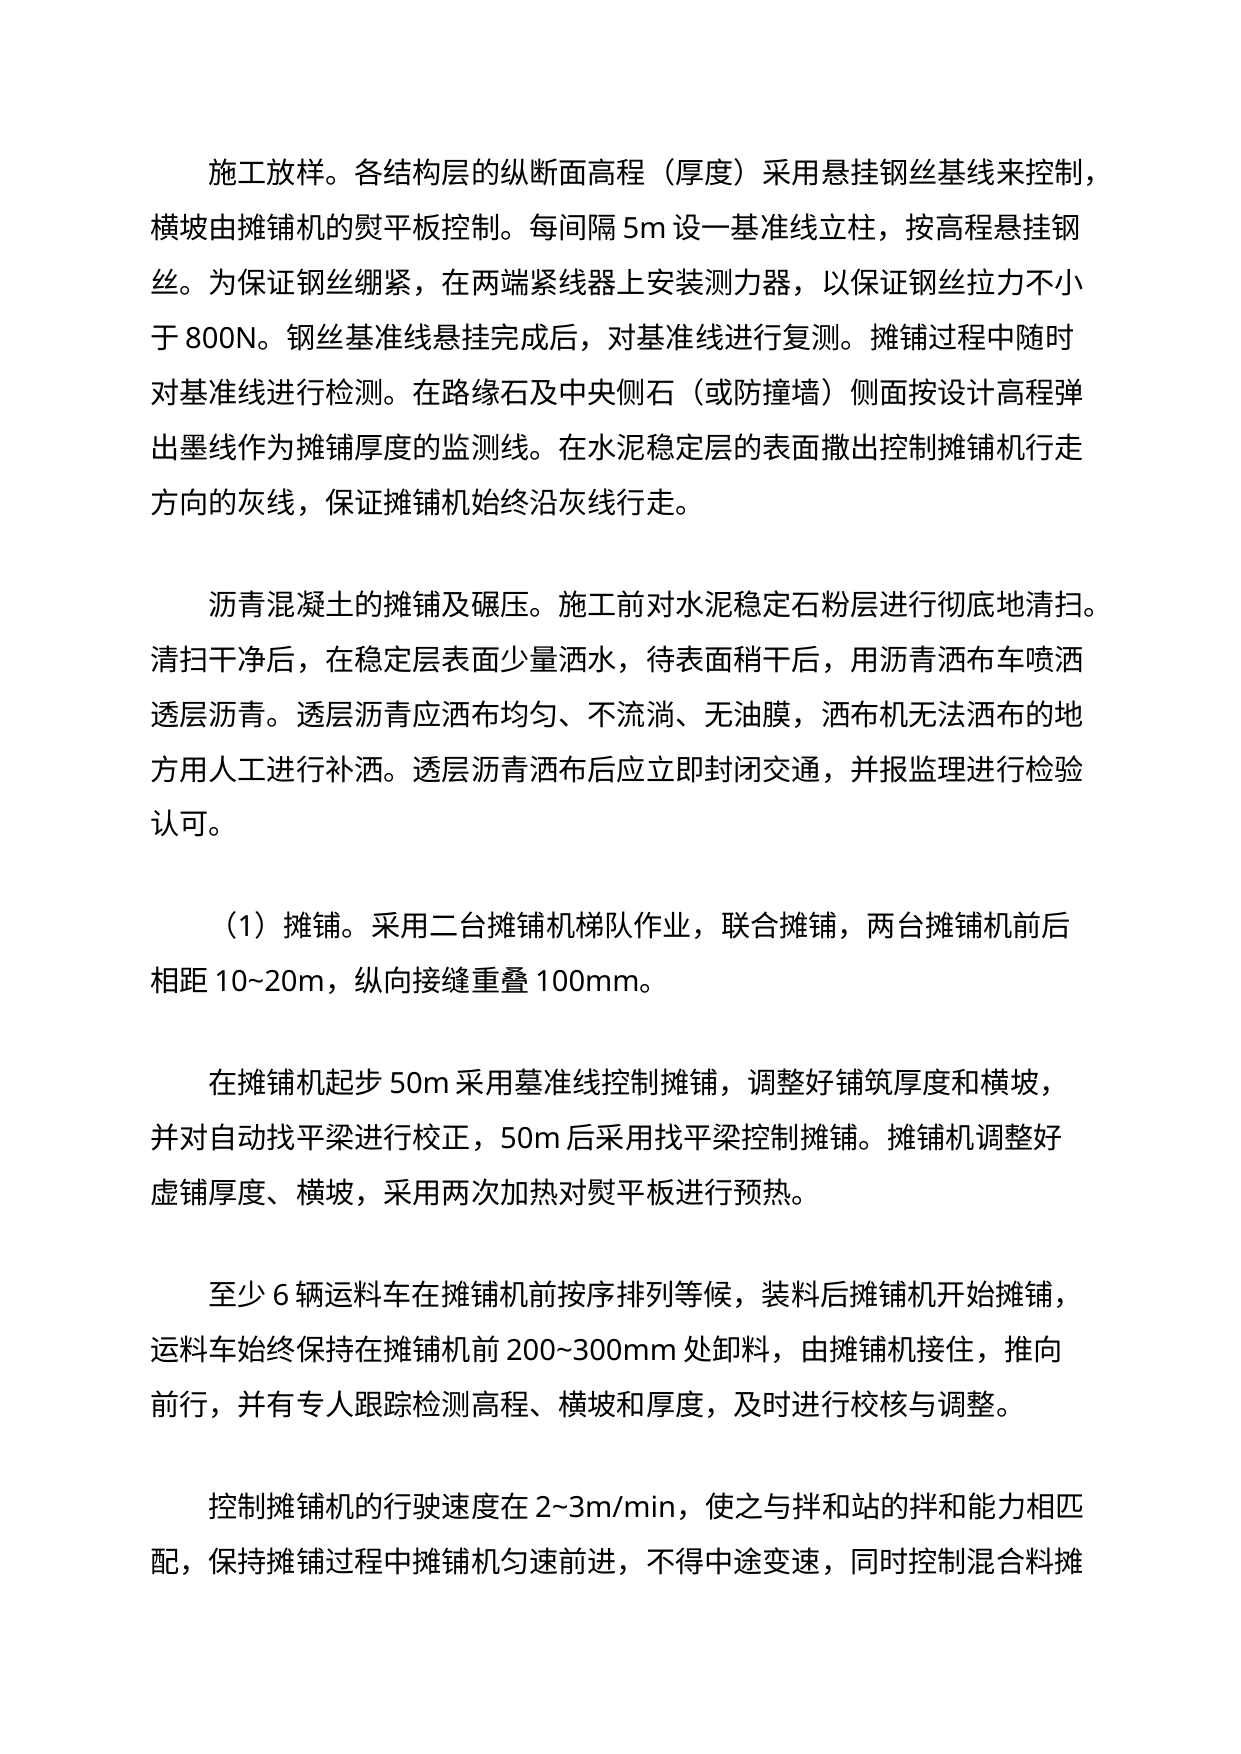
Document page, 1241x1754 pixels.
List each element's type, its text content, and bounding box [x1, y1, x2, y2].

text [150, 1483, 1090, 1581]
text 施工放样。各结构层的纵断面高程（厚度）采用悬挂钢丝基线来控制，横坡由摊铺机的熨平板控制。每间隔5m设一基准线立柱，按高程悬挂钢丝。为保证钢丝绷紧，在两端紧线器上安装测力器，以保证钢丝拉力不小于800N。钢丝基准线悬挂完成后，对基准线进行复测。摊铺过程中随时对基准线进行检测。在路缘石及中央侧石（或防撞墙）侧面按设计高程弹出墨线作为摊铺厚度的监测线。在水泥稳定层的表面撒出控制摊铺机行走方向的灰线，保证摊铺机始终沿灰线行走。 [150, 150, 1090, 522]
text 沥青混凝土的摊铺及碾压。施工前对水泥稳定石粉层进行彻底地清扫。清扫干净后，在稳定层表面少量洒水，待表面稍干后，用沥青洒布车喷洒透层沥青。透层沥青应洒布均匀、不流淌、无油膜，洒布机无法洒布的地方用人工进行补洒。透层沥青洒布后应立即封闭交通，并报监理进行检验认可。 [150, 581, 1090, 843]
text （1）摊铺。采用二台摊铺机梯队作业，联合摊铺，两台摊铺机前后相距10~20m，纵向接缝重叠100mm。 [150, 903, 1090, 1000]
text 至少6辆运料车在摊铺机前按序排列等候，装料后摊铺机开始摊铺，运料车始终保持在摊铺机前200~300mm处卸料，由摊铺机接住，推向前行，并有专人跟踪检测高程、横坡和厚度，及时进行校核与调整。 [150, 1271, 1090, 1424]
text 在摊铺机起步50m采用墓准线控制摊铺，调整好铺筑厚度和横坡，并对自动找平梁进行校正，50m后采用找平梁控制摊铺。摊铺机调整好虚铺厚度、横坡，采用两次加热对熨平板进行预热。 [150, 1060, 1090, 1212]
